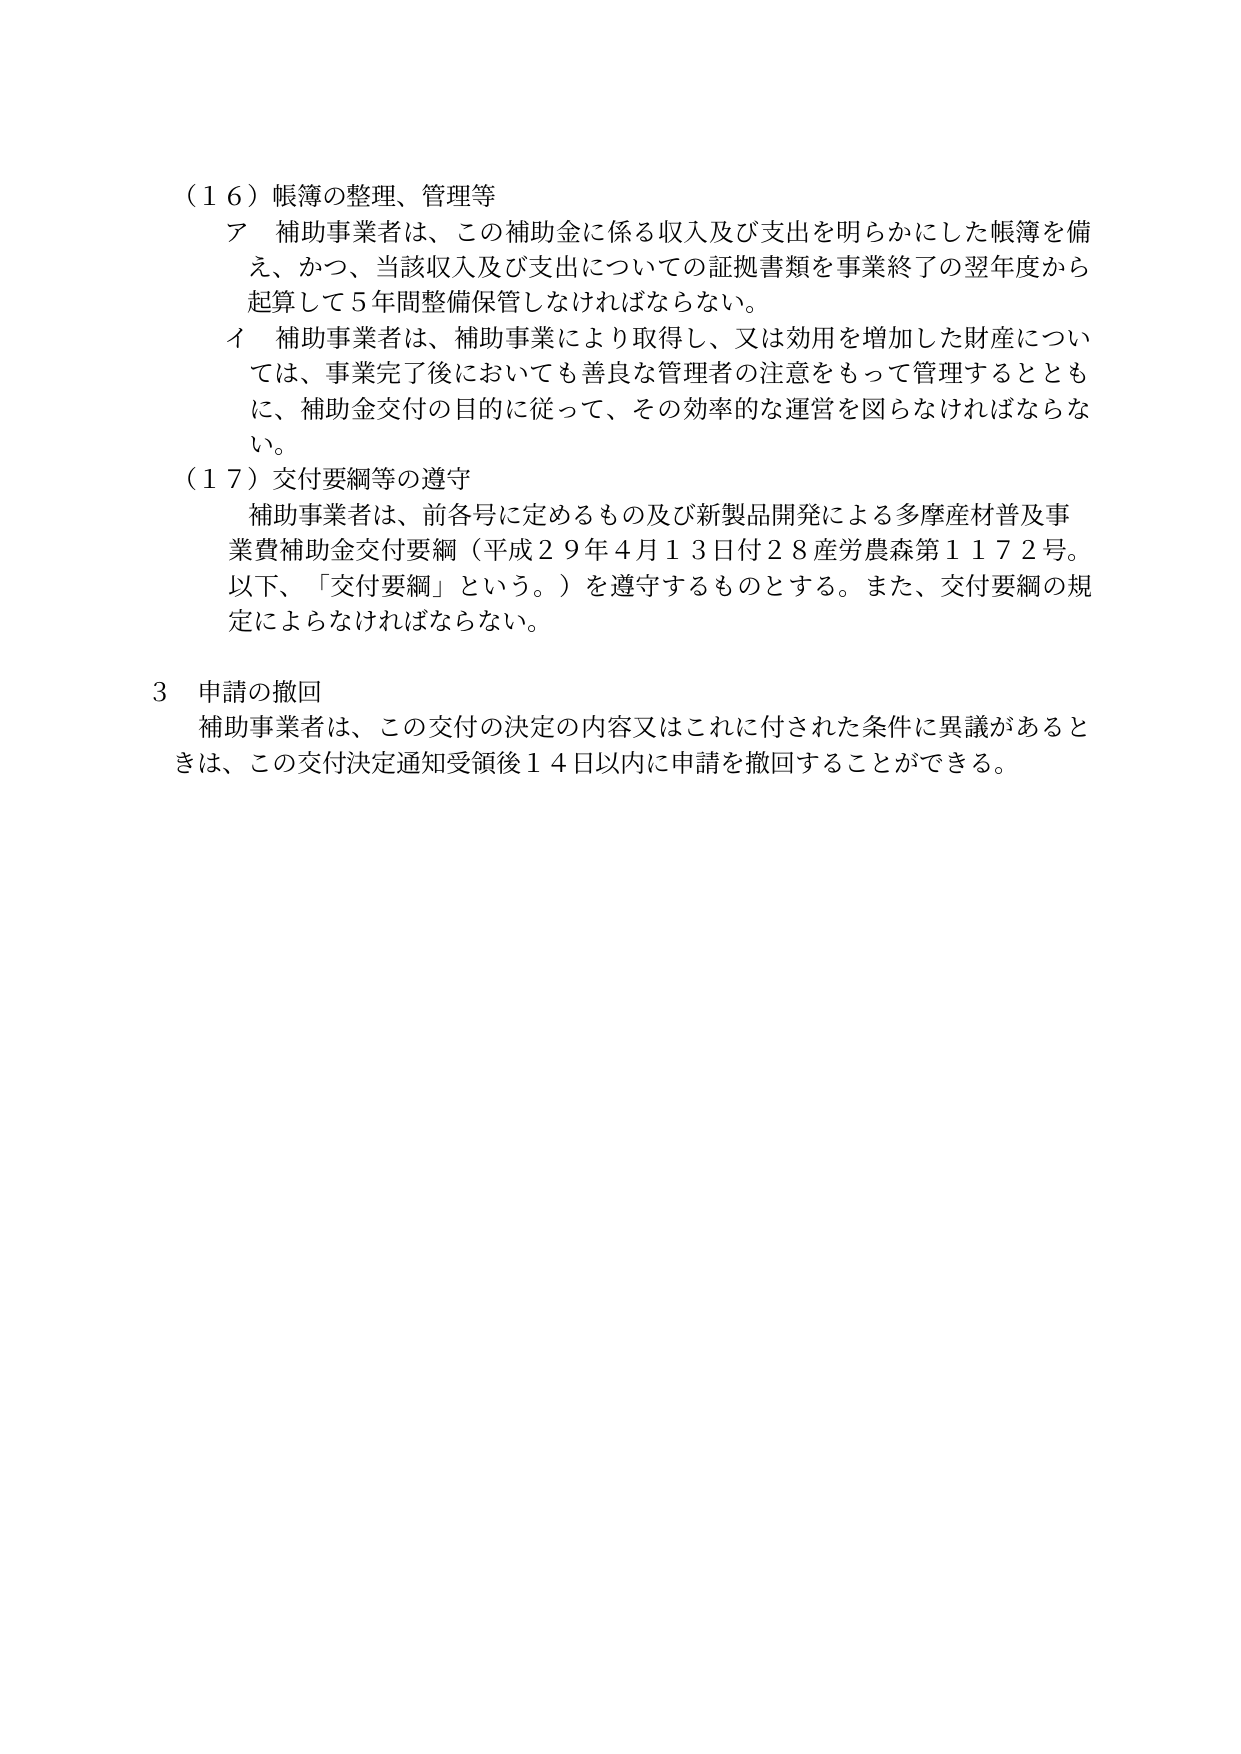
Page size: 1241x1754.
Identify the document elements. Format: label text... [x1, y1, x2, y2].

text （１７）交付要綱等の遵守 [148, 461, 1092, 496]
text 補助事業者は、前各号に定めるもの及び新製品開発による多摩産材普及事 [229, 496, 1092, 531]
text ３ 申請の撤回 [148, 673, 1092, 708]
text 業費補助金交付要綱（平成２９年４月１３日付２８産労農森第１１７２号。以下、「交付要綱」という。）を遵守するものとする。また、交付要綱の規定によらなければならない。 [229, 531, 1092, 638]
text ア 補助事業者は、この補助金に係る収入及び支出を明らかにした帳簿を備え、かつ、当該収入及び支出についての証拠書類を事業終了の翌年度から起算して５年間整備保管しなければならない。 [148, 213, 1092, 319]
text （１６）帳簿の整理、管理等 [148, 177, 1092, 213]
text 補助事業者は、この交付の決定の内容又はこれに付された条件に異議があるときは、この交付決定通知受領後１４日以内に申請を撤回することができる。 [148, 708, 1092, 779]
text イ 補助事業者は、補助事業により取得し、又は効用を増加した財産については、事業完了後においても善良な管理者の注意をもって管理するとともに、補助金交付の目的に従って、その効率的な運営を図らなければならない。 [224, 319, 1092, 461]
